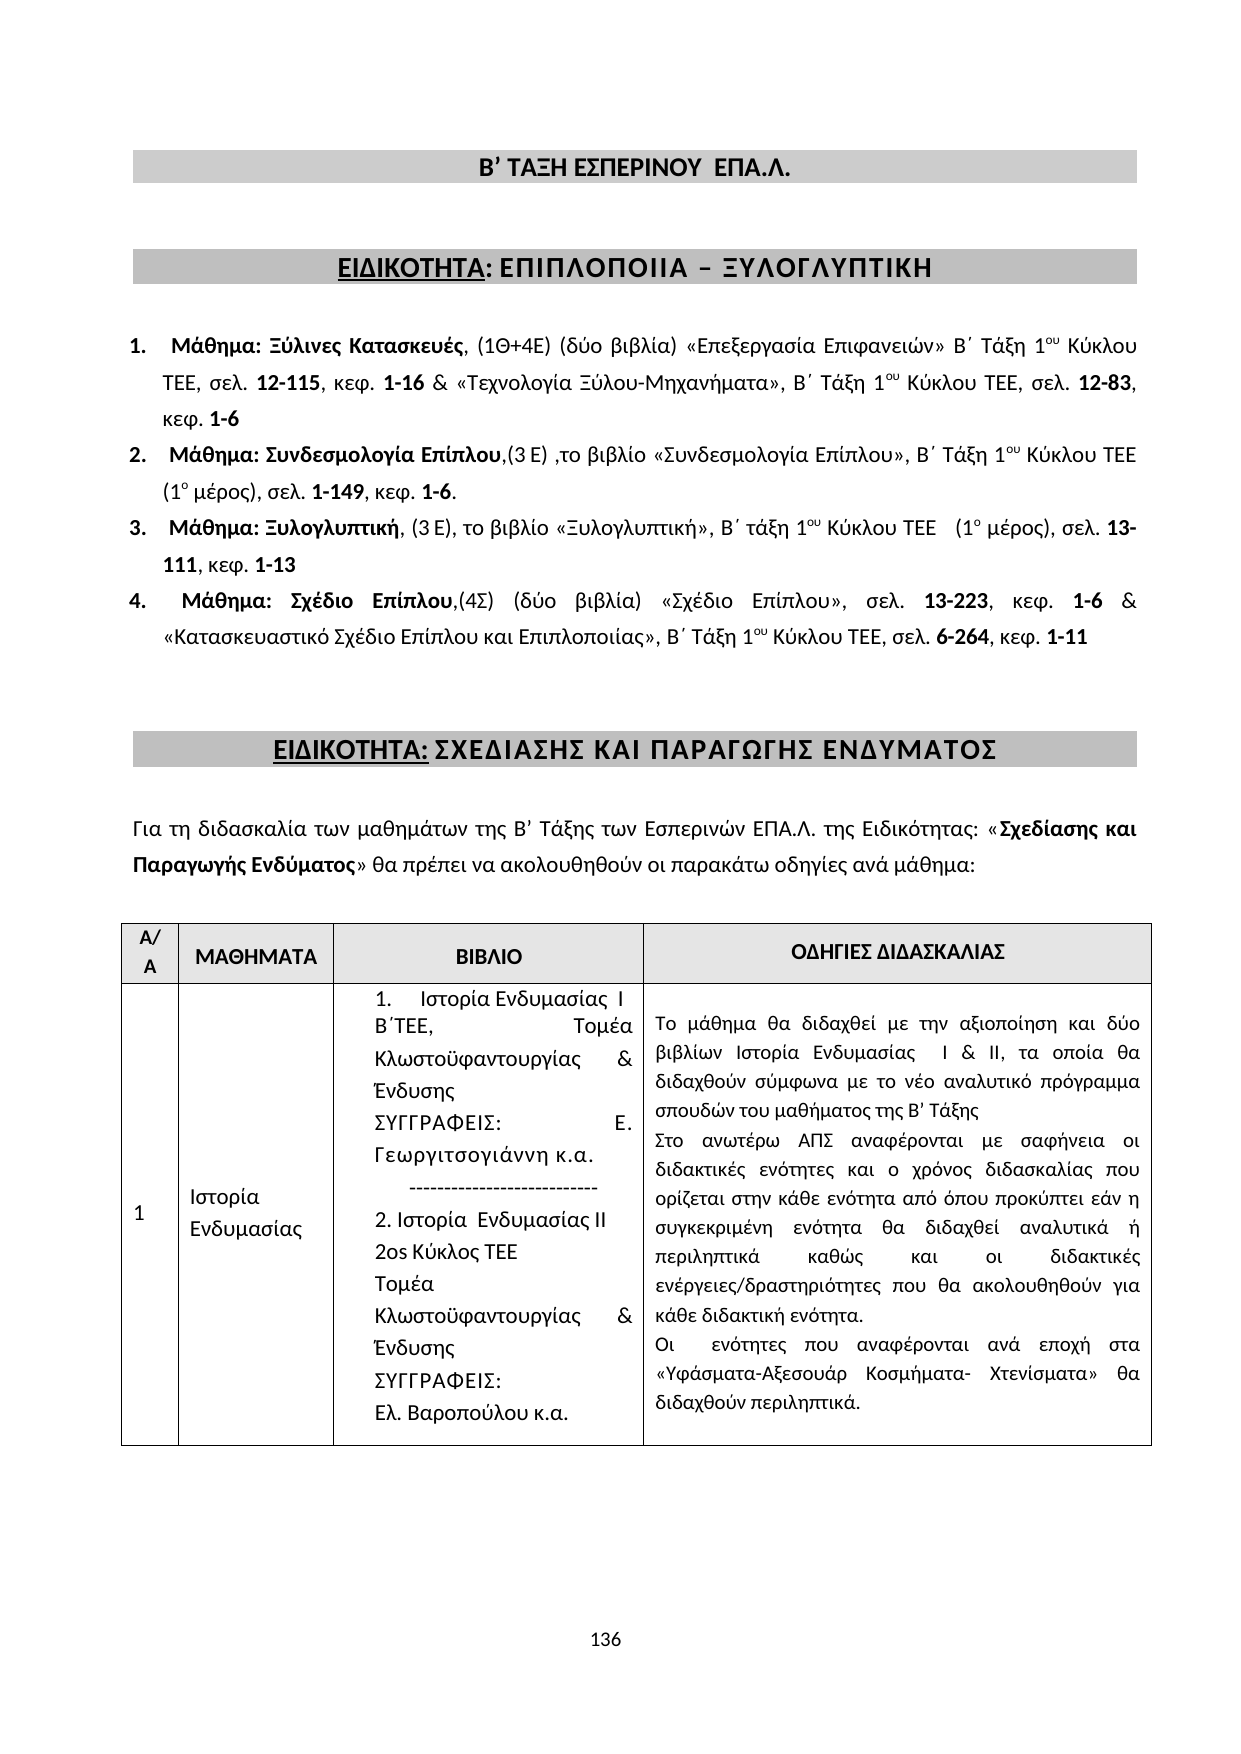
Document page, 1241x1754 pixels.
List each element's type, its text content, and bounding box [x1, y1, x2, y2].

text ΕΙΔΙΚΟΤΗΤΑ: ΕΠΙΠΛΟΠΟΙΙΑ – ΞΥΛΟΓΛΥΠΤΙΚΗ [133, 249, 1137, 284]
text Για τη διδασκαλία των μαθημάτων της Β’ Τάξης των Εσπερινών ΕΠΑ.Λ. της Ειδικότητας: «Σχεδίασης και Παραγωγής Ενδύματος» θα πρέπει να ακολουθηθούν οι παρακάτω οδηγίες ανά μάθημα: [133, 814, 1137, 878]
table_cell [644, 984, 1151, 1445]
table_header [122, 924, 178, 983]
list Μάθημα: Συνδεσμολογία Επίπλου,(3 Ε) ,το βιβλίο «Συνδεσμολογία Επίπλου», Β΄ Τάξη 1ου Κύκλου ΤΕΕ (1ο μέρος), σελ. 1-149, κεφ. 1-6. [129, 441, 1137, 505]
list Μάθημα: Ξύλινες Κατασκευές, (1Θ+4Ε) (δύο βιβλία) «Επεξεργασία Επιφανειών» Β΄ Τάξη 1ου Κύκλου ΤΕΕ, σελ. 12-115, κεφ. 1-16 & «Τεχνολογία Ξύλου-Μηχανήματα», Β΄ Τάξη 1ου Κύκλου ΤΕΕ, σελ. 12-83, κεφ. 1-6 [129, 332, 1137, 432]
text ΕΙΔΙΚΟΤΗΤΑ: ΣΧΕΔΙΑΣΗΣ ΚΑΙ ΠΑΡΑΓΩΓΗΣ ΕΝΔΥΜΑΤΟΣ [133, 731, 1137, 767]
text Β’ ΤΑΞΗ εσπερινου ΕΠΑ.Λ. [133, 150, 1137, 183]
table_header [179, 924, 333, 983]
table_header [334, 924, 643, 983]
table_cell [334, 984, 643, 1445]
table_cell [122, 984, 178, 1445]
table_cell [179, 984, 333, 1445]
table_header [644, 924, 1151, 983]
list Μάθημα: Σχέδιο Επίπλου,(4Σ) (δύο βιβλία) «Σχέδιο Επίπλου», σελ. 13-223, κεφ. 1-6 & «Κατασκευαστικό Σχέδιο Επίπλου και Επιπλοποιίας», Β΄ Τάξη 1ου Κύκλου ΤΕΕ, σελ. 6-264, κεφ. 1-11 [129, 586, 1137, 650]
list Μάθημα: Ξυλογλυπτική, (3 Ε), το βιβλίο «Ξυλογλυπτική», Β΄ τάξη 1ου Κύκλου ΤΕΕ (1ο μέρος), σελ. 13-111, κεφ. 1-13 [129, 513, 1137, 578]
